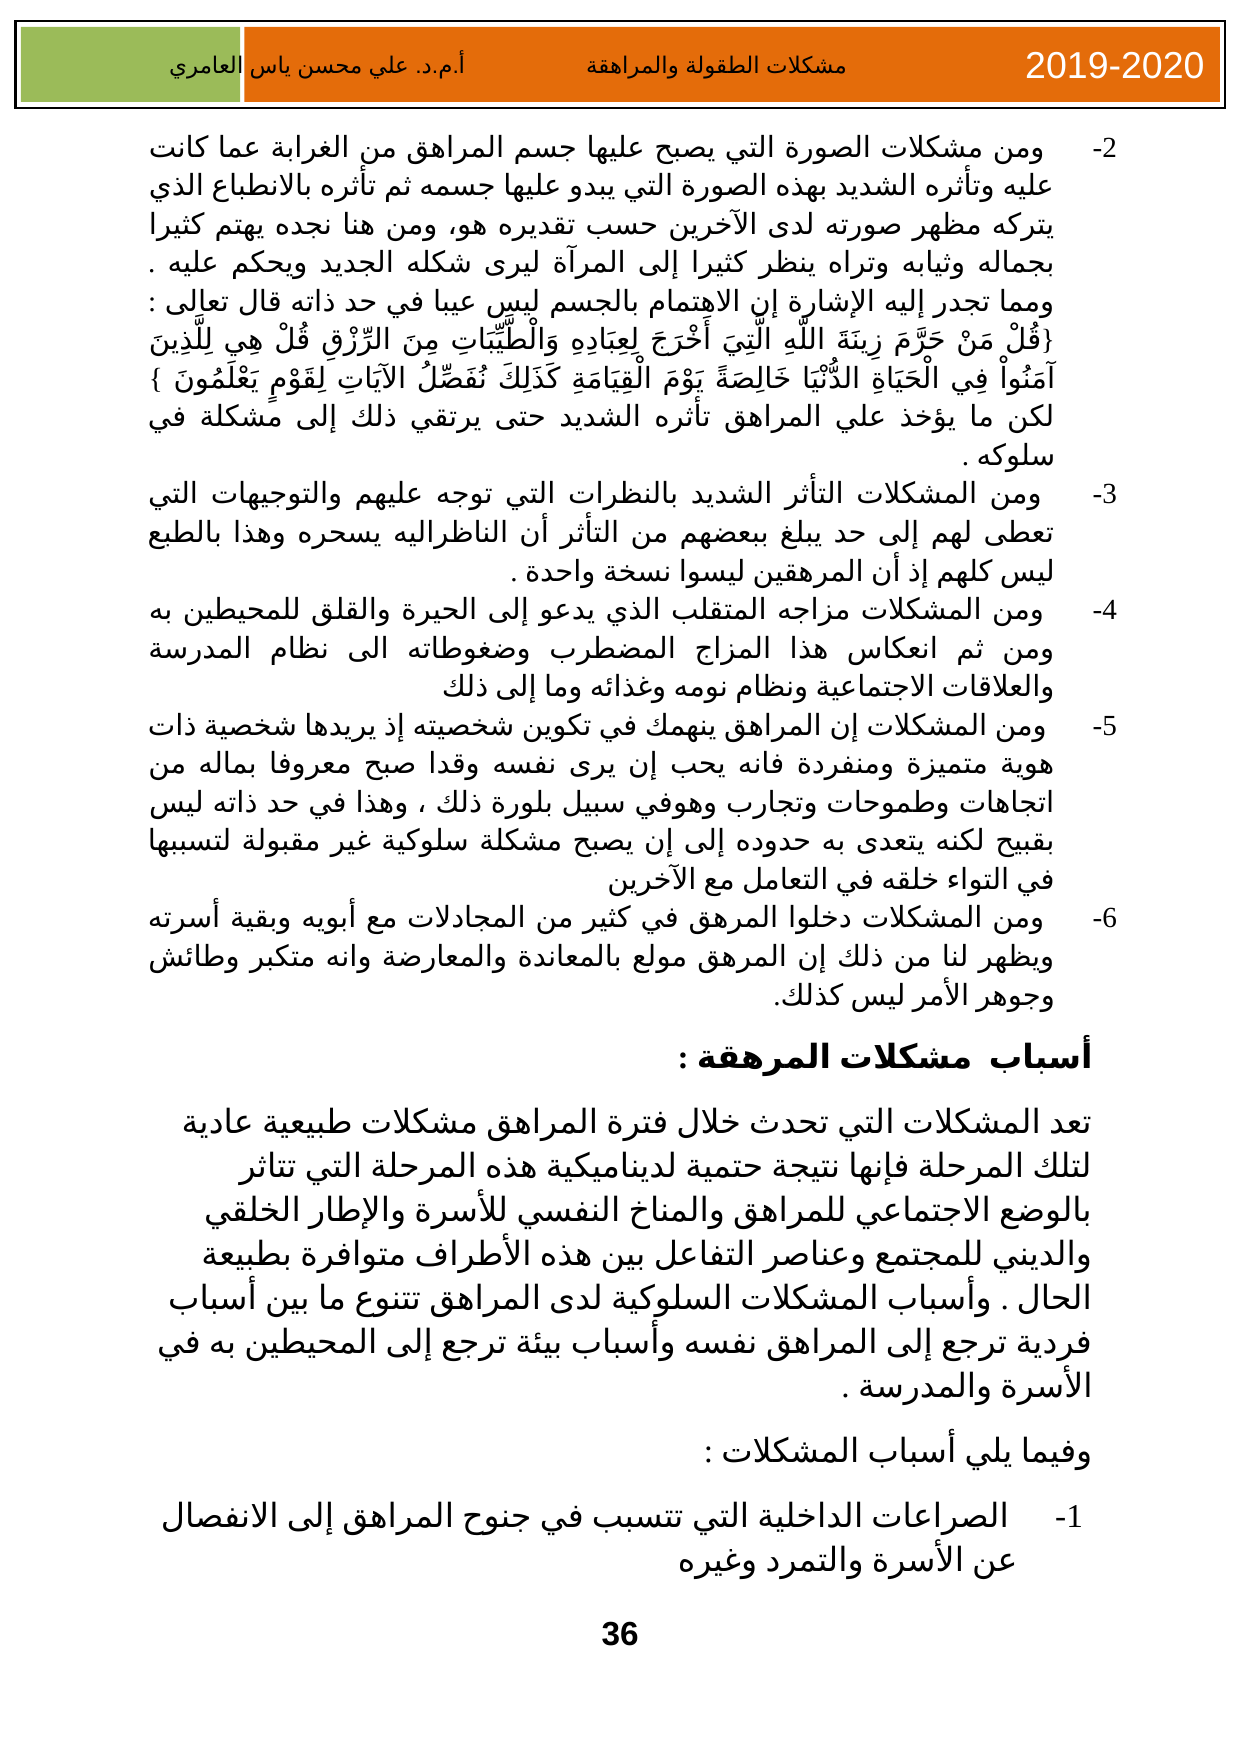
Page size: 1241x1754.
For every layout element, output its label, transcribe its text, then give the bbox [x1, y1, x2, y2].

text تعد المشكلات التي تحدث خلال فترة المراهق مشكلات طبيعية عادية لتلك المرحلة فإنها نتيجة حتمية لديناميكية هذه المرحلة التي تتاثر بالوضع الاجتماعي للمراهق والمناخ النفسي للأسرة والإطار الخلقي والديني للمجتمع وعناصر التفاعل بين هذه الأطراف متوافرة بطبيعة الحال . وأسباب المشكلات السلوكية لدى المراهق تتنوع ما بين أسباب فردية ترجع إلى المراهق نفسه وأسباب بيئة ترجع إلى المحيطين به في الأسرة والمدرسة . [148, 1102, 1092, 1405]
text وفيما يلي أسباب المشكلات : [148, 1431, 1092, 1469]
list الصراعات الداخلية التي تتسبب في جنوح المراهق إلى الانفصال عن الأسرة والتمرد وغيره [148, 1496, 1055, 1578]
list ومن المشكلات مزاجه المتقلب الذي يدعو إلى الحيرة والقلق للمحيطين به ومن ثم انعكاس هذا المزاج المضطرب وضغوطاته الى نظام المدرسة والعلاقات الاجتماعية ونظام نومه وغذائه وما إلى ذلك [148, 592, 1092, 703]
list ومن المشكلات التأثر الشديد بالنظرات التي توجه عليهم والتوجيهات التي تعطى لهم إلى حد يبلغ ببعضهم من التأثر أن الناظراليه يسحره وهذا بالطبع ليس كلهم إذ أن المرهقين ليسوا نسخة واحدة . [148, 477, 1092, 587]
list ومن المشكلات إن المراهق ينهمك في تكوين شخصيته إذ يريدها شخصية ذات هوية متميزة ومنفردة فانه يحب إن يرى نفسه وقدا صبح معروفا بماله من اتجاهات وطموحات وتجارب وهوفي سبيل بلورة ذلك ، وهذا في حد ذاته ليس بقبيح لكنه يتعدى به حدوده إلى إن يصبح مشكلة سلوكية غير مقبولة لتسببها في التواء خلقه في التعامل مع الآخرين [148, 708, 1092, 896]
text أسباب مشكلات المرهقة : [148, 1037, 1092, 1075]
list ومن المشكلات دخلوا المرهق في كثير من المجادلات مع أبويه وبقية أسرته ويظهر لنا من ذلك إن المرهق مولع بالمعاندة والمعارضة وانه متكبر وطائش وجوهر الأمر ليس كذلك. [148, 901, 1092, 1011]
list ومن مشكلات الصورة التي يصبح عليها جسم المراهق من الغرابة عما كانت عليه وتأثره الشديد بهذه الصورة التي يبدو عليها جسمه ثم تأثره بالانطباع الذي يتركه مظهر صورته لدى الآخرين حسب تقديره هو، ومن هنا نجده يهتم كثيرا بجماله وثيابه وتراه ينظر كثيرا إلى المرآة ليرى شكله الجديد ويحكم عليه . ومما تجدر إليه الإشارة إن الاهتمام بالجسم ليس عيبا في حد ذاته قال تعالى : {قُلْ مَنْ حَرَّمَ زِينَةَ اللّهِ الَّتِيَ أَخْرَجَ لِعِبَادِهِ وَالْطَّيِّبَاتِ مِنَ الرِّزْقِ قُلْ هِي لِلَّذِينَ آمَنُواْ فِي الْحَيَاةِ الدُّنْيَا خَالِصَةً يَوْمَ الْقِيَامَةِ كَذَلِكَ نُفَصِّلُ الآيَاتِ لِقَوْمٍ يَعْلَمُونَ } لكن ما يؤخذ علي المراهق تأثره الشديد حتى يرتقي ذلك إلى مشكلة في سلوكه . [148, 130, 1092, 472]
